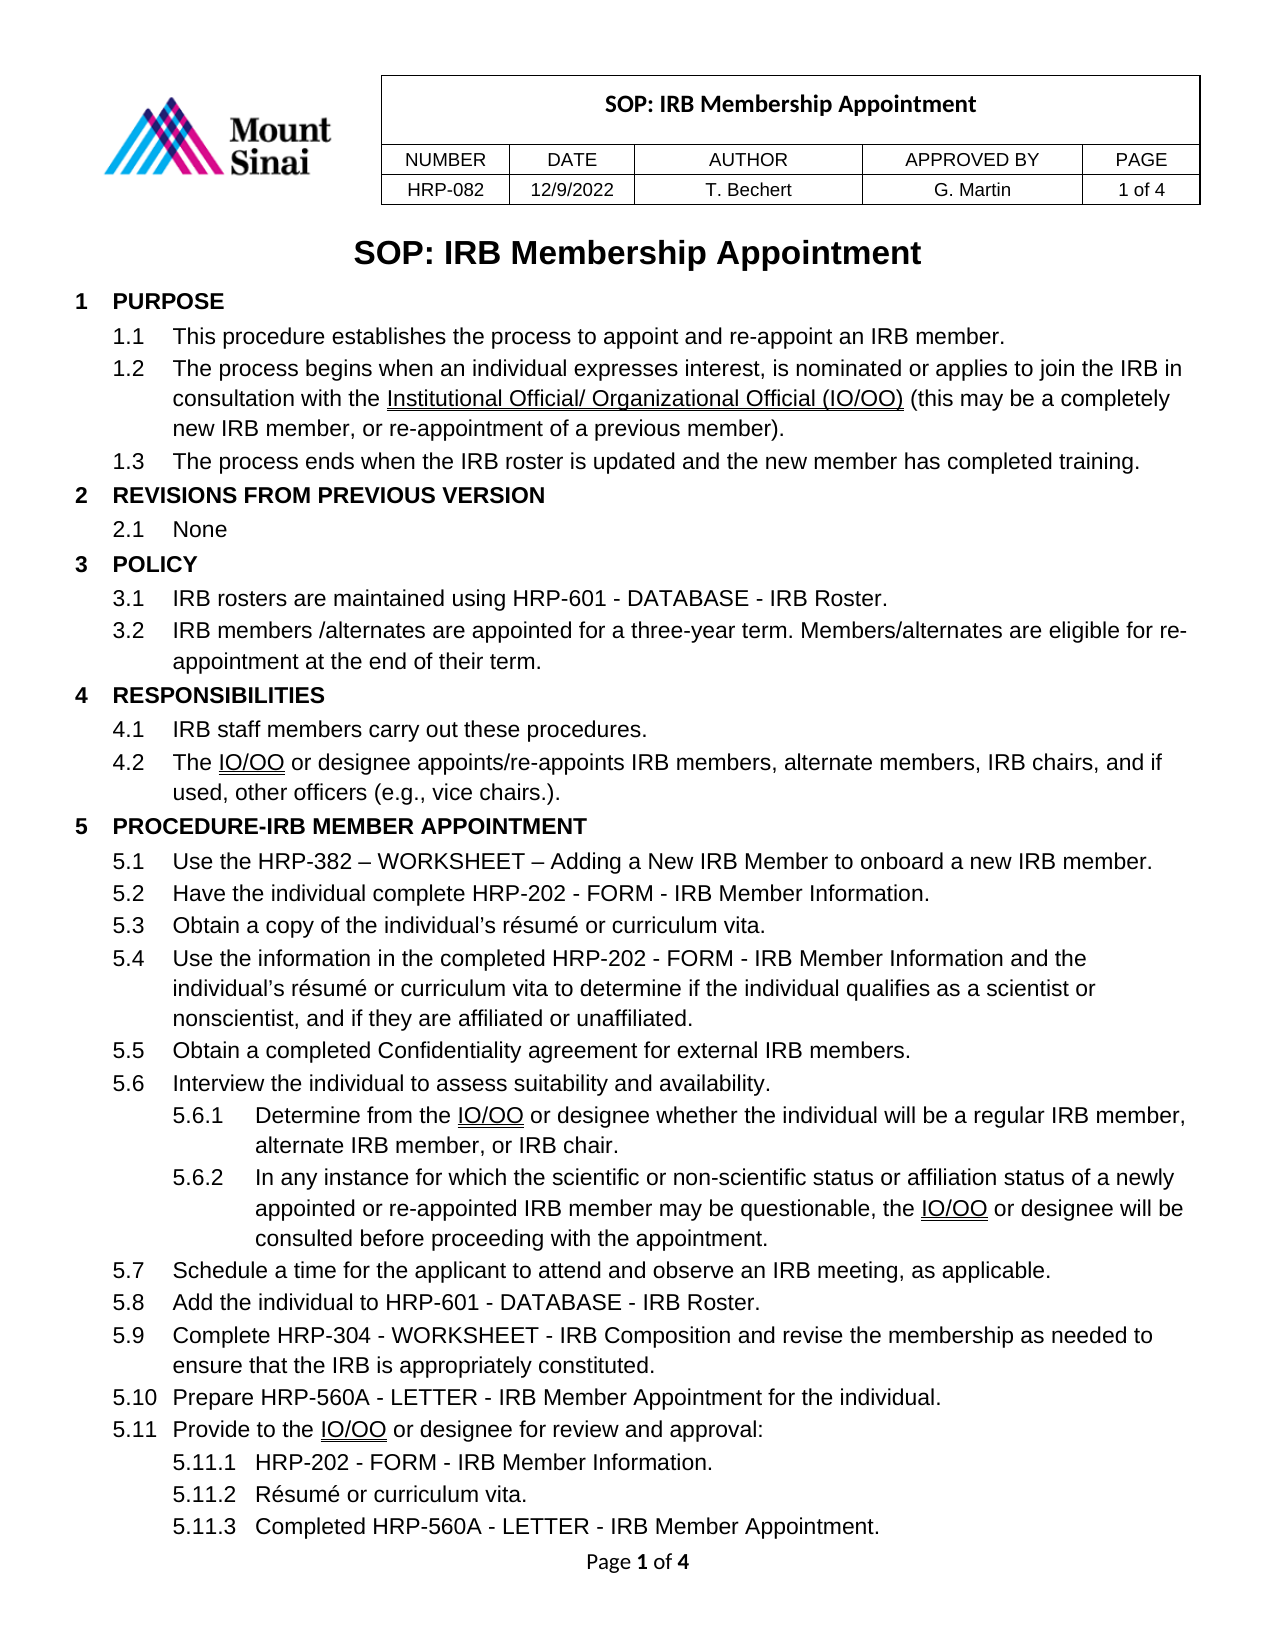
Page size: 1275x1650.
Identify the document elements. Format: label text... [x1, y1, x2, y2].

text Prepare HRP-560A - LETTER - IRB Member Appointment for the individual. [112, 1384, 1200, 1410]
text None [112, 516, 1200, 543]
text REVISIONS FROM PREVIOUS VERSION [75, 482, 1200, 508]
text Provide to the IO/OO or designee for review and approval: [112, 1416, 1200, 1443]
text PROCEDURE-IRB MEMBER APPOINTMENT [75, 813, 1200, 839]
text IRB members /alternates are appointed for a three-year term. Members/alternates are eligible for re-appointment at the end of their term. [112, 617, 1200, 674]
text Interview the individual to assess suitability and availability. [112, 1069, 1200, 1096]
text Use the HRP-382 – WORKSHEET – Adding a New IRB Member to onboard a new IRB member. [112, 848, 1200, 874]
text The process begins when an individual expresses interest, is nominated or applies to join the IRB in consultation with the Institutional Official/ Organizational Official (IO/OO) (this may be a completely new IRB member, or re-appointment of a previous member). [112, 355, 1200, 442]
text The process ends when the IRB roster is updated and the new member has completed training. [112, 448, 1200, 474]
text Determine from the IO/OO or designee whether the individual will be a regular IRB member, alternate IRB member, or IRB chair. [172, 1102, 1200, 1158]
text Obtain a copy of the individual’s résumé or curriculum vita. [112, 912, 1200, 938]
text Completed HRP-560A - LETTER - IRB Member Appointment. [172, 1513, 1200, 1539]
picture [86, 91, 349, 185]
text Schedule a time for the applicant to attend and observe an IRB meeting, as applicable. [112, 1257, 1200, 1283]
text Add the individual to HRP-601 - DATABASE - IRB Roster. [112, 1289, 1200, 1316]
text Obtain a completed Confidentiality agreement for external IRB members. [112, 1037, 1200, 1063]
text The IO/OO or designee appoints/re-appoints IRB members, alternate members, IRB chairs, and if used, other officers (e.g., vice chairs.). [112, 749, 1200, 805]
text Have the individual complete HRP-202 - FORM - IRB Member Information. [112, 880, 1200, 906]
text IRB staff members carry out these procedures. [112, 716, 1200, 743]
text This procedure establishes the process to appoint and re-appoint an IRB member. [112, 323, 1200, 349]
text In any instance for which the scientific or non-scientific status or affiliation status of a newly appointed or re-appointed IRB member may be questionable, the IO/OO or designee will be consulted before proceeding with the appointment. [172, 1164, 1200, 1251]
text HRP-202 - FORM - IRB Member Information. [172, 1449, 1200, 1475]
text Complete HRP-304 - WORKSHEET - IRB Composition and revise the membership as needed to ensure that the IRB is appropriately constituted. [112, 1322, 1200, 1378]
text PURPOSE [75, 288, 1200, 314]
text POLICY [75, 551, 1200, 577]
title SOP: IRB Membership Appointment [75, 233, 1200, 272]
text Résumé or curriculum vita. [172, 1481, 1200, 1507]
text Use the information in the completed HRP-202 - FORM - IRB Member Information and the individual’s résumé or curriculum vita to determine if the individual qualifies as a scientist or nonscientist, and if they are affiliated or unaffiliated. [112, 944, 1200, 1031]
text RESPONSIBILITIES [75, 682, 1200, 708]
text IRB rosters are maintained using HRP-601 - DATABASE - IRB Roster. [112, 585, 1200, 611]
